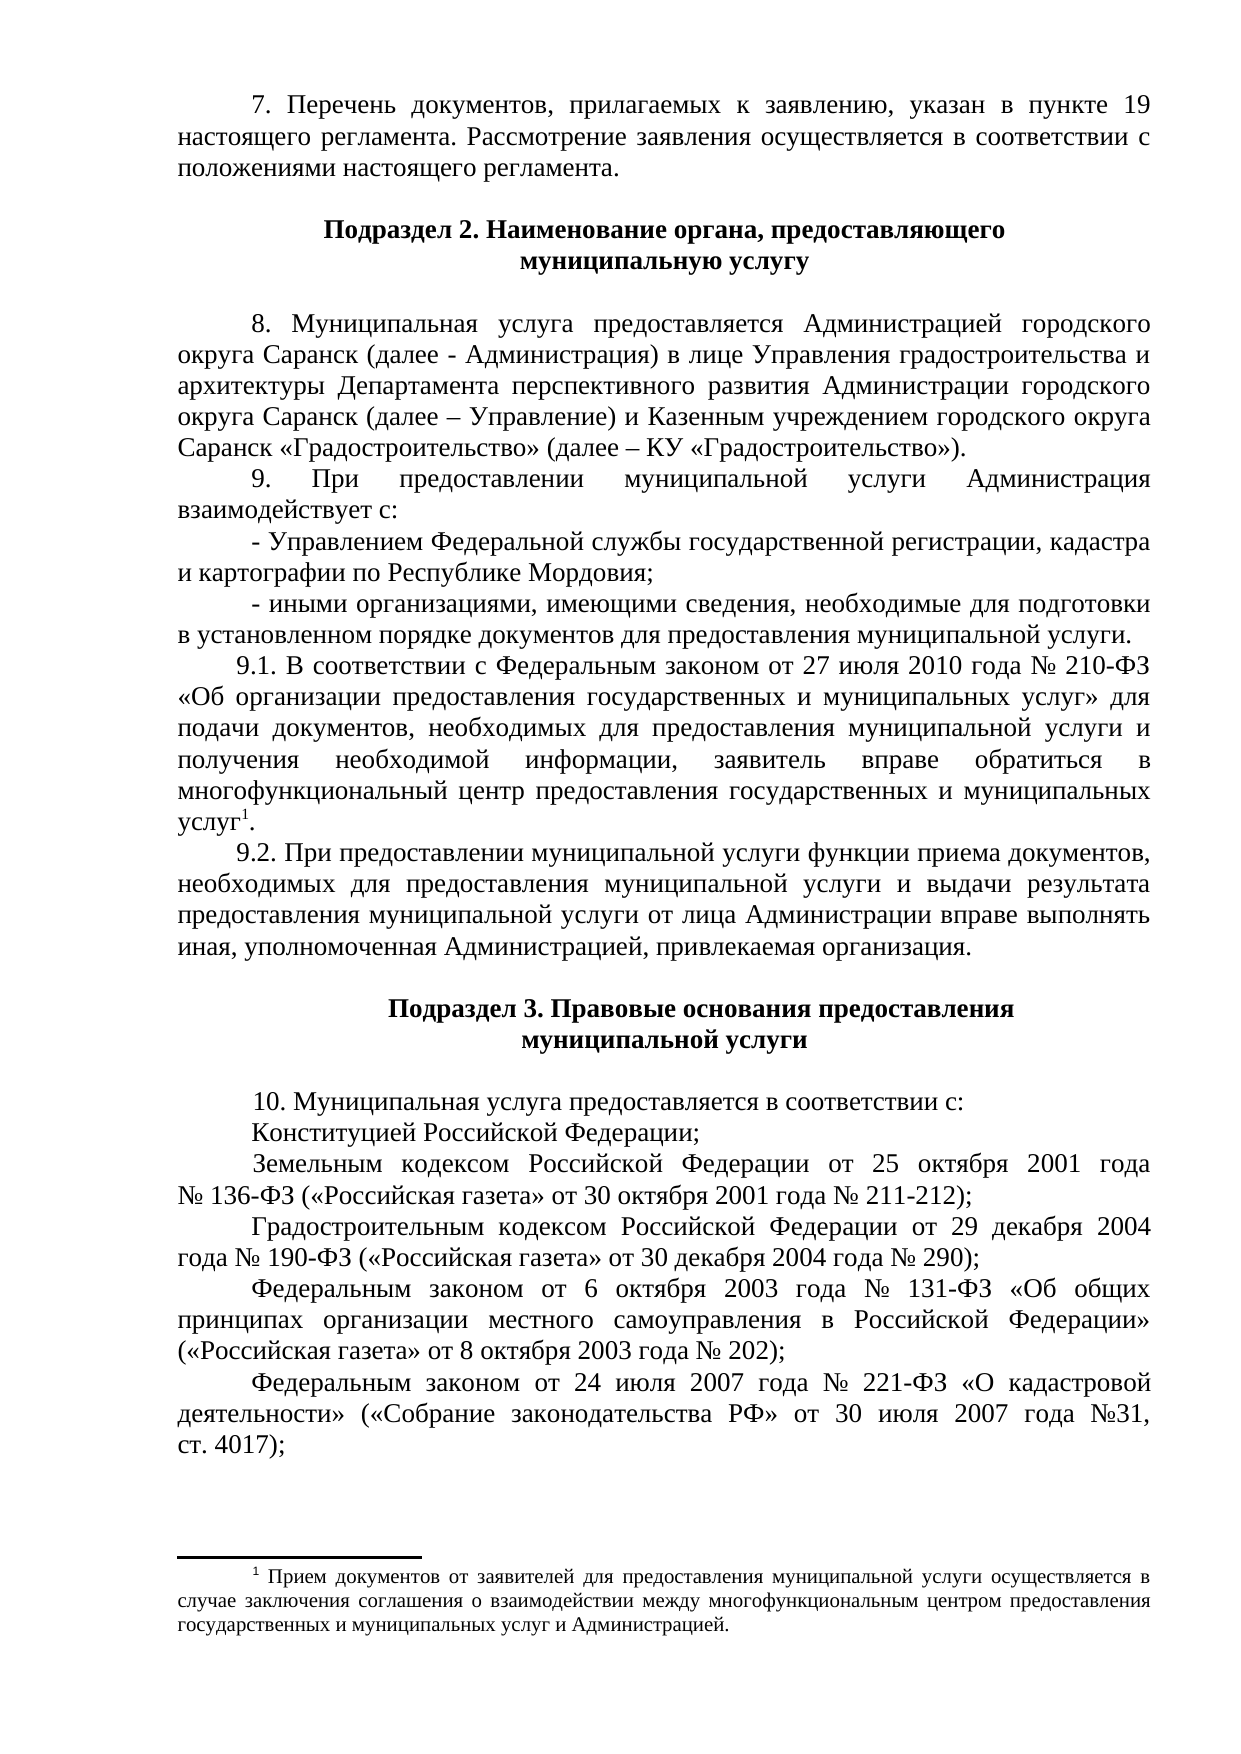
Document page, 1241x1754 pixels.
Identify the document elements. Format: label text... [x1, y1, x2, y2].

text 9. При предоставлении муниципальной услуги Администрация взаимодействует с: [177, 462, 1152, 525]
text 9.2. При предоставлении муниципальной услуги функции приема документов, необходимых для предоставления муниципальной услуги и выдачи результата предоставления муниципальной услуги от лица Администрации вправе выполнять иная, уполномоченная Администрацией, привлекаемая организация. [177, 836, 1152, 961]
text - иными организациями, имеющими сведения, необходимые для подготовки в установленном порядке документов для предоставления муниципальной услуги. [177, 587, 1152, 649]
text Конституцией Российской Федерации; [177, 1116, 1152, 1148]
text - Управлением Федеральной службы государственной регистрации, кадастра и картографии по Республике Мордовия; [177, 525, 1152, 587]
text 10. Муниципальная услуга предоставляется в соответствии с: [177, 1085, 1152, 1116]
text 7. Перечень документов, прилагаемых к заявлению, указан в пункте 19 настоящего регламента. Рассмотрение заявления осуществляется в соответствии с положениями настоящего регламента. [177, 89, 1152, 182]
text муниципальной услуги [177, 1023, 1152, 1054]
text 9.1. В соответствии с Федеральным законом от 27 июля 2010 года № 210-ФЗ «Об организации предоставления государственных и муниципальных услуг» для подачи документов, необходимых для предоставления муниципальной услуги и получения необходимой информации, заявитель вправе обратиться в многофункциональный центр предоставления государственных и муниципальных услуг. [177, 649, 1152, 836]
text Федеральным законом от 6 октября 2003 года № 131-ФЗ «Об общих принципах организации местного самоуправления в Российской Федерации» («Российская газета» от 8 октября 2003 года № 202); [177, 1272, 1152, 1366]
text Подраздел 2. Наименование органа, предоставляющего [177, 213, 1152, 244]
text Подраздел 3. Правовые основания предоставления [177, 992, 1152, 1023]
text муниципальную услугу [177, 244, 1152, 276]
text 8. Муниципальная услуга предоставляется Администрацией городского округа Саранск (далее - Администрация) в лице Управления градостроительства и архитектуры Департамента перспективного развития Администрации городского округа Саранск (далее – Управление) и Казенным учреждением городского округа Саранск «Градостроительство» (далее – КУ «Градостроительство»). [177, 307, 1152, 462]
text Федеральным законом от 24 июля 2007 года № 221-ФЗ «О кадастровой деятельности» («Собрание законодательства РФ» от 30 июля 2007 года №31, ст. 4017); [177, 1366, 1152, 1459]
text Градостроительным кодексом Российской Федерации от 29 декабря 2004 года № 190-ФЗ («Российская газета» от 30 декабря 2004 года № 290); [177, 1210, 1152, 1272]
text Земельным кодексом Российской Федерации от 25 октября 2001 года № 136-ФЗ («Российская газета» от 30 октября 2001 года № 211-212); [177, 1148, 1152, 1210]
